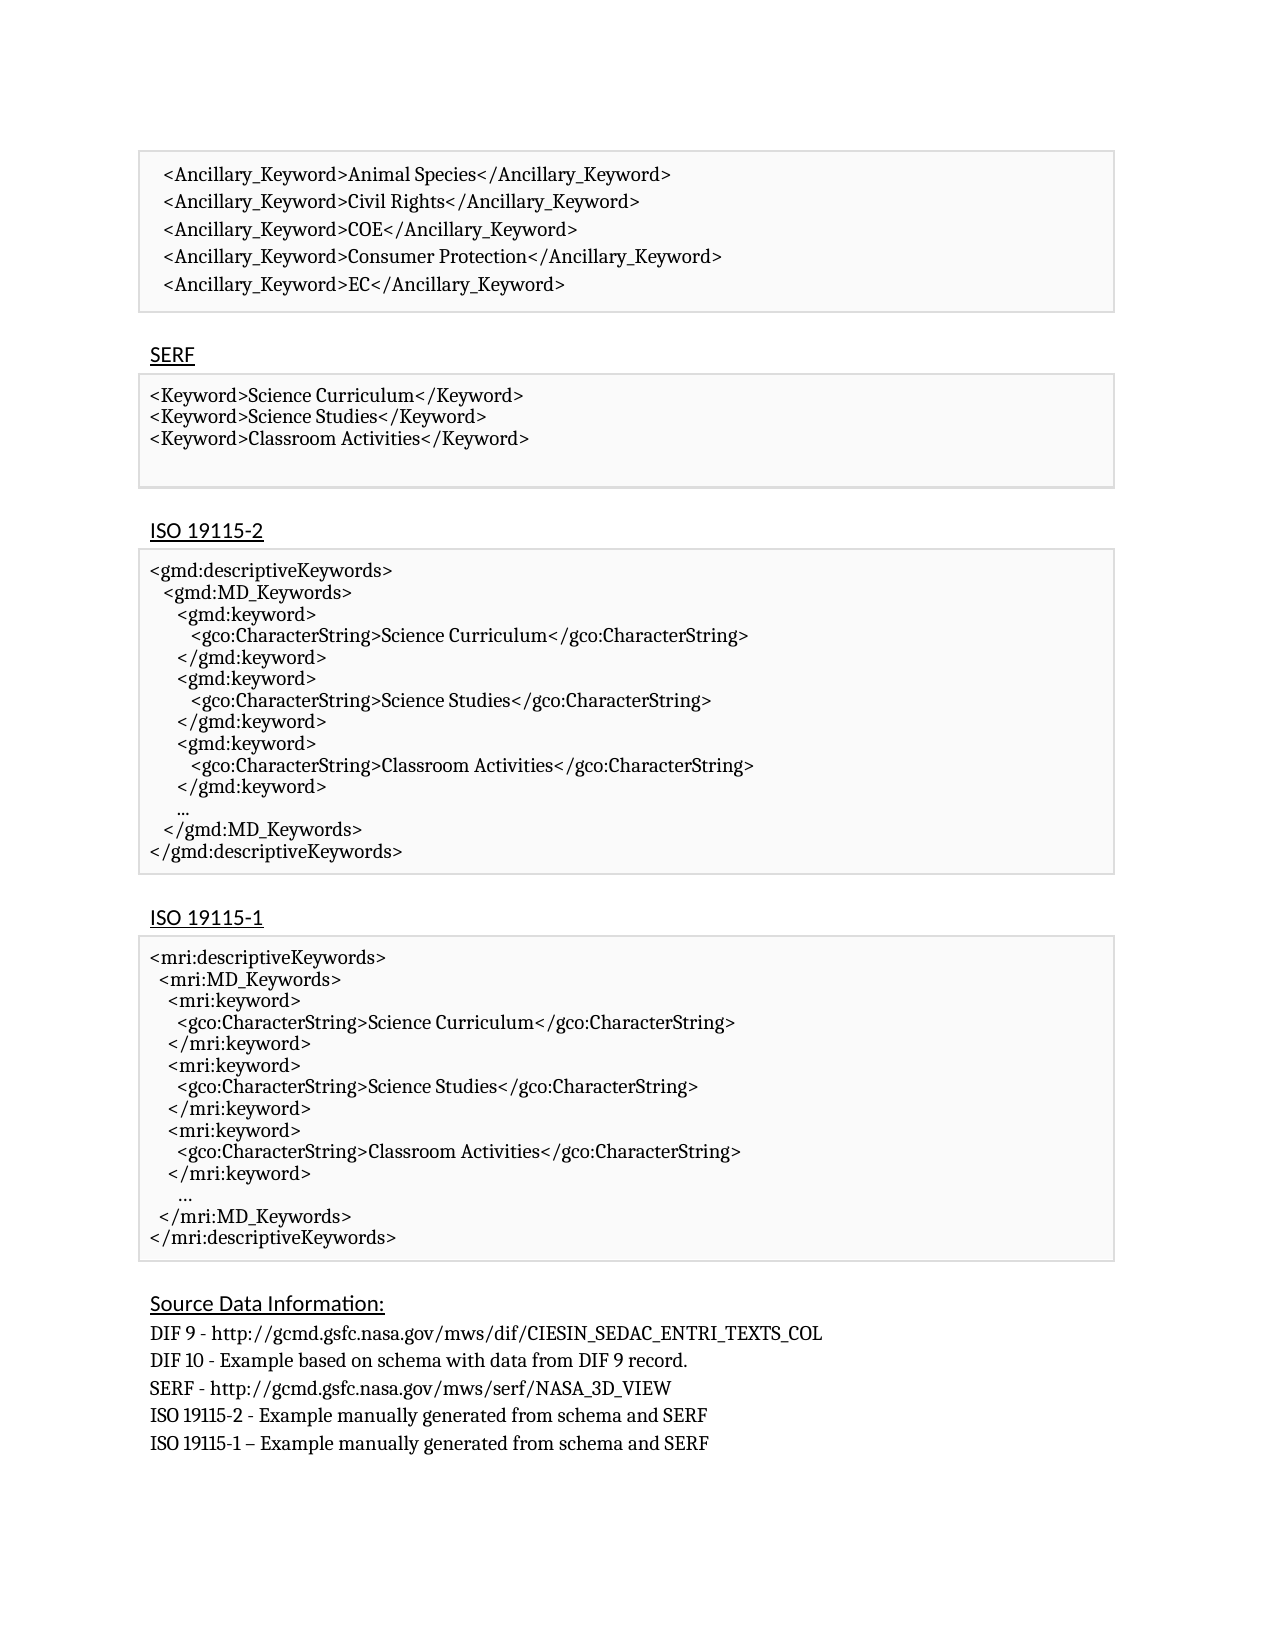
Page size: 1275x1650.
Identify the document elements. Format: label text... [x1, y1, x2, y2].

text ISO 19115-1 [150, 903, 1125, 931]
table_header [140, 152, 1113, 311]
table_header <gmd:descriptiveKeywords> <gmd:MD_Keywords> <gmd:keyword> <gco:CharacterString>Science Curriculum</gco:CharacterString> </gmd:keyword> <gmd:keyword> <gco:CharacterString>Science Studies</gco:CharacterString> </gmd:keyword> <gmd:keyword> <gco:CharacterString>Classroom Activities</gco:CharacterString> </gmd:keyword> ... </gmd:MD_Keywords> </gmd:descriptiveKeywords> [140, 550, 1113, 873]
text DIF 10 - Example based on schema with data from DIF 9 record. [150, 1349, 1125, 1373]
text Source Data Information: [150, 1289, 1125, 1317]
text DIF 9 - http://gcmd.gsfc.nasa.gov/mws/dif/CIESIN_SEDAC_ENTRI_TEXTS_COL [150, 1321, 1125, 1345]
table_header <Keyword>Science Curriculum</Keyword> <Keyword>Science Studies</Keyword> <Keyword>Classroom Activities</Keyword> [140, 375, 1113, 486]
text SERF [150, 340, 1125, 368]
text SERF - http://gcmd.gsfc.nasa.gov/mws/serf/NASA_3D_VIEW ISO 19115-2 - Example manually generated from schema and SERF [150, 1376, 1125, 1428]
text ISO 19115-1 – Example manually generated from schema and SERF [150, 1431, 1125, 1455]
table_header <mri:descriptiveKeywords> <mri:MD_Keywords> <mri:keyword> <gco:CharacterString>Science Curriculum</gco:CharacterString> </mri:keyword> <mri:keyword> <gco:CharacterString>Science Studies</gco:CharacterString> </mri:keyword> <mri:keyword> <gco:CharacterString>Classroom Activities</gco:CharacterString> </mri:keyword> … </mri:MD_Keywords> </mri:descriptiveKeywords> [140, 937, 1113, 1259]
text ISO 19115-2 [150, 516, 1125, 544]
